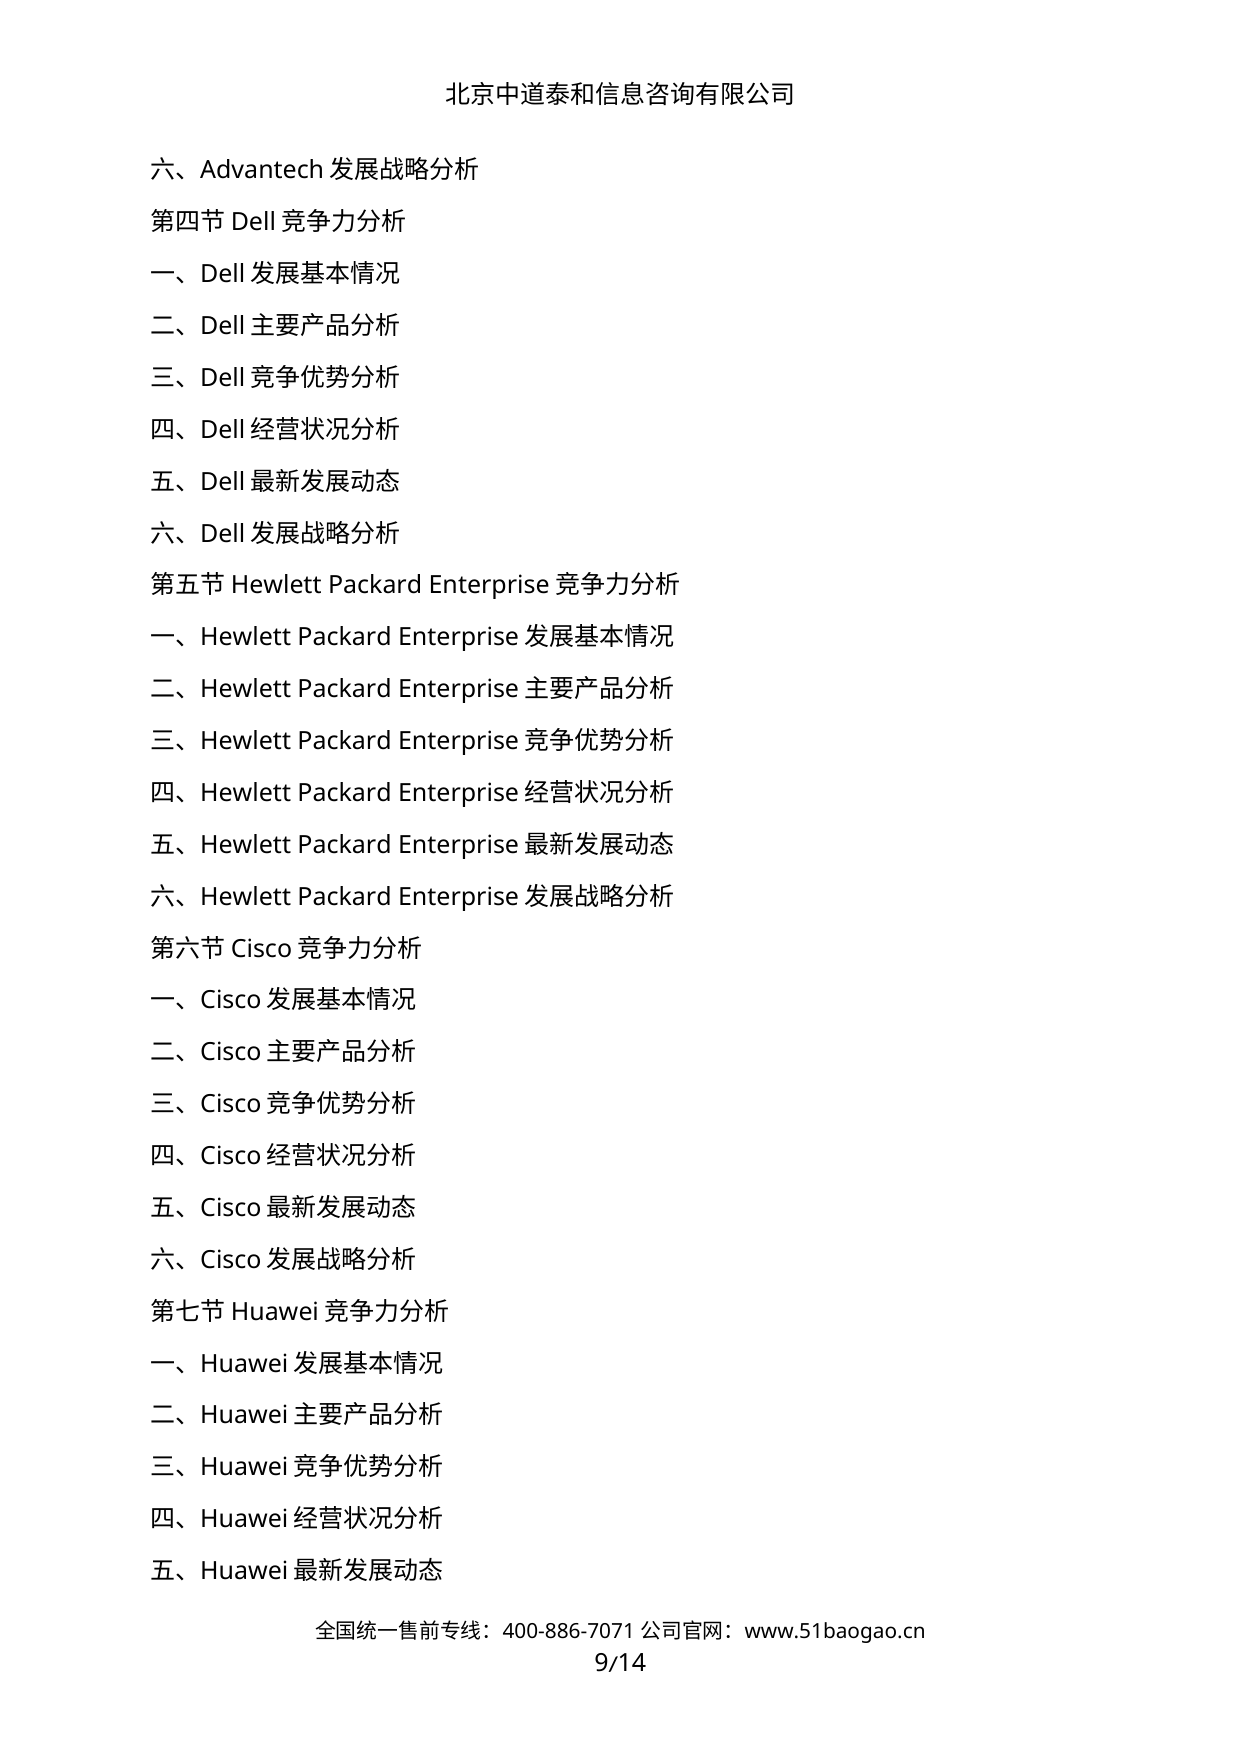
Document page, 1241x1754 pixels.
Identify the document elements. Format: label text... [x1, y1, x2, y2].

text 六、Cisco发展战略分析 [150, 1239, 1090, 1276]
text 六、Dell发展战略分析 [150, 513, 1090, 549]
text 第七节 Huawei竞争力分析 [150, 1291, 1090, 1327]
text 四、Hewlett Packard Enterprise经营状况分析 [150, 772, 1090, 809]
text 一、Dell发展基本情况 [150, 254, 1090, 290]
text 二、Dell主要产品分析 [150, 306, 1090, 342]
text 三、Dell竞争优势分析 [150, 357, 1090, 394]
text 四、Huawei经营状况分析 [150, 1499, 1090, 1535]
text 一、Cisco发展基本情况 [150, 980, 1090, 1016]
text 五、Cisco最新发展动态 [150, 1187, 1090, 1224]
text 第四节 Dell竞争力分析 [150, 202, 1090, 238]
text 五、Huawei最新发展动态 [150, 1551, 1090, 1587]
text 五、Dell最新发展动态 [150, 461, 1090, 497]
text 三、Hewlett Packard Enterprise竞争优势分析 [150, 721, 1090, 757]
text 一、Hewlett Packard Enterprise发展基本情况 [150, 617, 1090, 653]
text 三、Huawei竞争优势分析 [150, 1447, 1090, 1483]
text 三、Cisco竞争优势分析 [150, 1084, 1090, 1120]
text 一、Huawei发展基本情况 [150, 1343, 1090, 1379]
text 二、Hewlett Packard Enterprise主要产品分析 [150, 669, 1090, 705]
text 第六节 Cisco竞争力分析 [150, 928, 1090, 964]
text 二、Cisco主要产品分析 [150, 1032, 1090, 1068]
text 第五节 Hewlett Packard Enterprise竞争力分析 [150, 565, 1090, 601]
text 二、Huawei主要产品分析 [150, 1395, 1090, 1431]
text 五、Hewlett Packard Enterprise最新发展动态 [150, 824, 1090, 861]
text 六、Hewlett Packard Enterprise发展战略分析 [150, 876, 1090, 912]
text 六、Advantech发展战略分析 [150, 150, 1090, 186]
text 四、Cisco经营状况分析 [150, 1136, 1090, 1172]
text 四、Dell经营状况分析 [150, 409, 1090, 446]
